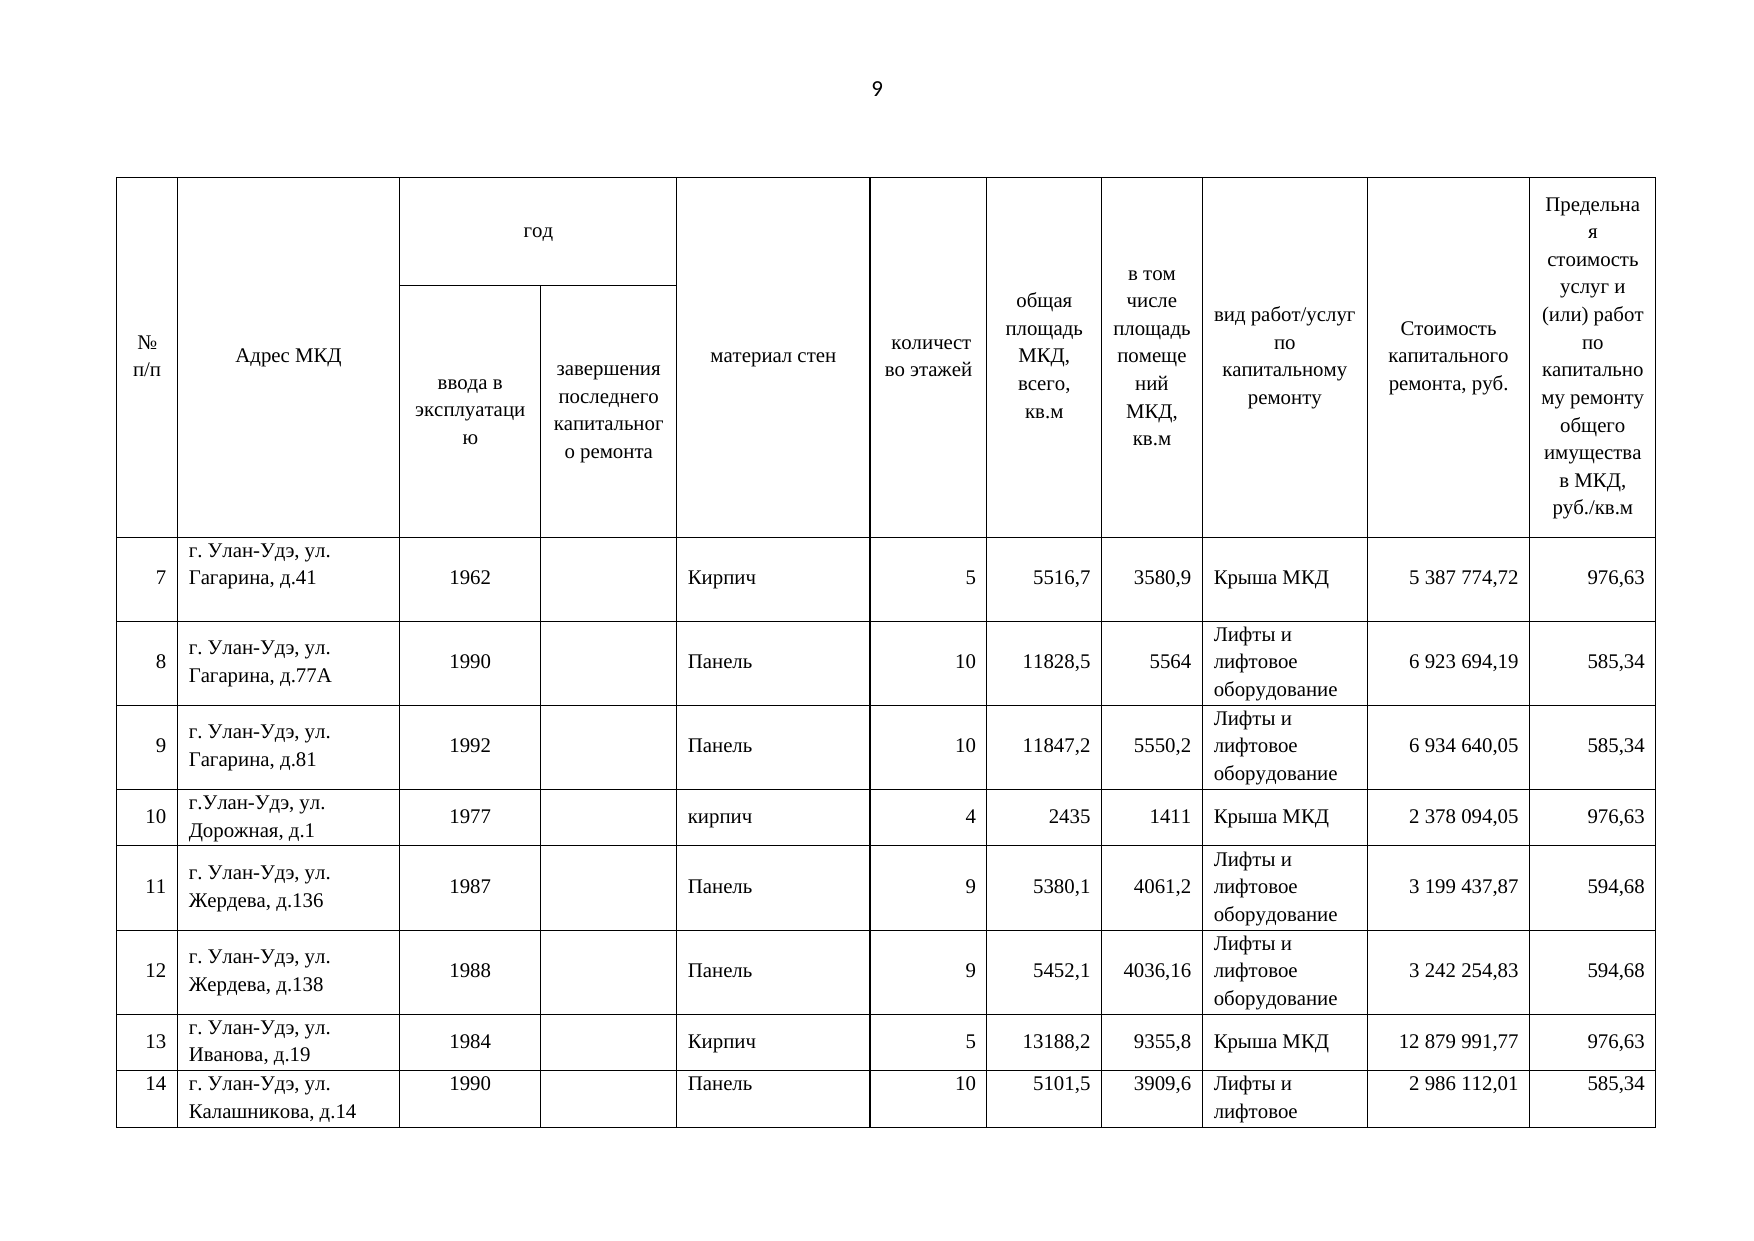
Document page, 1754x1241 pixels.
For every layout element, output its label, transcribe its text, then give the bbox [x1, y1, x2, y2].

table_cell Панель [677, 846, 869, 929]
table_cell Крыша МКД [1203, 790, 1367, 845]
table_cell [541, 538, 676, 621]
table_cell 585,34 [1530, 622, 1655, 705]
table_cell 5564 [1102, 622, 1202, 705]
table_cell 10 [871, 1071, 986, 1127]
table_cell 1977 [400, 790, 540, 845]
table_cell г. Улан-Удэ, ул. Жердева, д.136 [178, 846, 399, 929]
table_cell 10 [117, 790, 177, 845]
table_cell Лифты и лифтовое оборудование [1203, 846, 1367, 929]
table_cell 976,63 [1530, 790, 1655, 845]
table_cell 585,34 [1530, 1071, 1655, 1127]
table_cell ввода в эксплуатацию [400, 286, 540, 537]
table_cell 13188,2 [987, 1015, 1101, 1070]
table_cell 1987 [400, 846, 540, 929]
table_header количество этажей [871, 178, 986, 537]
table_cell Лифты и лифтовое оборудование [1203, 931, 1367, 1014]
table_cell 3580,9 [1102, 538, 1202, 621]
table_cell Кирпич [677, 1015, 869, 1070]
table_cell 14 [117, 1071, 177, 1127]
table_cell 9 [117, 706, 177, 789]
table_cell 3 242 254,83 [1368, 931, 1529, 1014]
table_header Предельная стоимость услуг и (или) работ по капитальному ремонту общего имущества в МКД, руб./кв.м [1530, 178, 1655, 537]
table_cell Панель [677, 622, 869, 705]
table_cell 1992 [400, 706, 540, 789]
table_cell 11828,5 [987, 622, 1101, 705]
table_cell Панель [677, 931, 869, 1014]
table_cell [541, 1071, 676, 1127]
table_header год [400, 178, 676, 285]
table_cell 1984 [400, 1015, 540, 1070]
table_cell Панель [677, 706, 869, 789]
table_cell 12 879 991,77 [1368, 1015, 1529, 1070]
table_cell 585,34 [1530, 706, 1655, 789]
table_cell 6 923 694,19 [1368, 622, 1529, 705]
table_cell 9 [871, 846, 986, 929]
table_header Адрес МКД [178, 178, 399, 537]
table_header общая площадь МКД, всего, кв.м [987, 178, 1101, 537]
table_cell [541, 931, 676, 1014]
table_cell [541, 846, 676, 929]
table_cell Крыша МКД [1203, 538, 1367, 621]
table_cell 5 [871, 1015, 986, 1070]
table_cell 5452,1 [987, 931, 1101, 1014]
table_cell 6 934 640,05 [1368, 706, 1529, 789]
table_cell 8 [117, 622, 177, 705]
table_cell г. Улан-Удэ, ул. Гагарина, д.81 [178, 706, 399, 789]
table_cell 10 [871, 706, 986, 789]
table_header № п/п [117, 178, 177, 537]
table_cell г. Улан-Удэ, ул. Калашникова, д.14 [178, 1071, 399, 1127]
table_cell [541, 622, 676, 705]
table_cell [541, 790, 676, 845]
table_cell 1962 [400, 538, 540, 621]
table_cell 594,68 [1530, 931, 1655, 1014]
table_cell 10 [871, 622, 986, 705]
table_cell кирпич [677, 790, 869, 845]
table_cell Лифты и лифтовое оборудование [1203, 706, 1367, 789]
table_header Стоимость капитального ремонта, руб. [1368, 178, 1529, 537]
table_cell 2 986 112,01 [1368, 1071, 1529, 1127]
table_cell Лифты и лифтовое оборудование [1203, 622, 1367, 705]
table_cell завершения последнего капитального ремонта [541, 286, 676, 537]
table_cell 3 199 437,87 [1368, 846, 1529, 929]
table_cell 5 [871, 538, 986, 621]
table_cell 5516,7 [987, 538, 1101, 621]
table_cell г. Улан-Удэ, ул. Гагарина, д.77А [178, 622, 399, 705]
table_cell Лифты и лифтовое оборудование [1203, 1071, 1367, 1127]
table_cell 5 387 774,72 [1368, 538, 1529, 621]
table_cell 9 [871, 931, 986, 1014]
table_cell 2 378 094,05 [1368, 790, 1529, 845]
table_cell 7 [117, 538, 177, 621]
table_cell Кирпич [677, 538, 869, 621]
table_cell 2435 [987, 790, 1101, 845]
table_cell 1411 [1102, 790, 1202, 845]
table_cell 1990 [400, 622, 540, 705]
table_cell 4 [871, 790, 986, 845]
table_cell 13 [117, 1015, 177, 1070]
table_cell [541, 1015, 676, 1070]
table_header вид работ/услуг по капитальному ремонту [1203, 178, 1367, 537]
table_cell г. Улан-Удэ, ул. Гагарина, д.41 [178, 538, 399, 621]
table_cell 11847,2 [987, 706, 1101, 789]
table_cell 5380,1 [987, 846, 1101, 929]
table_cell 976,63 [1530, 538, 1655, 621]
table_cell 11 [117, 846, 177, 929]
table_cell 12 [117, 931, 177, 1014]
table_cell 594,68 [1530, 846, 1655, 929]
table_cell 976,63 [1530, 1015, 1655, 1070]
table_cell г. Улан-Удэ, ул. Жердева, д.138 [178, 931, 399, 1014]
table_cell г. Улан-Удэ, ул. Иванова, д.19 [178, 1015, 399, 1070]
table_cell 4036,16 [1102, 931, 1202, 1014]
table_cell 5550,2 [1102, 706, 1202, 789]
table_cell Панель [677, 1071, 869, 1127]
table_cell 4061,2 [1102, 846, 1202, 929]
table_cell 1988 [400, 931, 540, 1014]
table_header в том числе площадь помещений МКД, кв.м [1102, 178, 1202, 537]
table_header материал стен [677, 178, 869, 537]
table_cell 9355,8 [1102, 1015, 1202, 1070]
table_cell Крыша МКД [1203, 1015, 1367, 1070]
table_cell 3909,6 [1102, 1071, 1202, 1127]
table_cell г.Улан-Удэ, ул. Дорожная, д.1 [178, 790, 399, 845]
table_cell 1990 [400, 1071, 540, 1127]
table_cell 5101,5 [987, 1071, 1101, 1127]
table_cell [541, 706, 676, 789]
